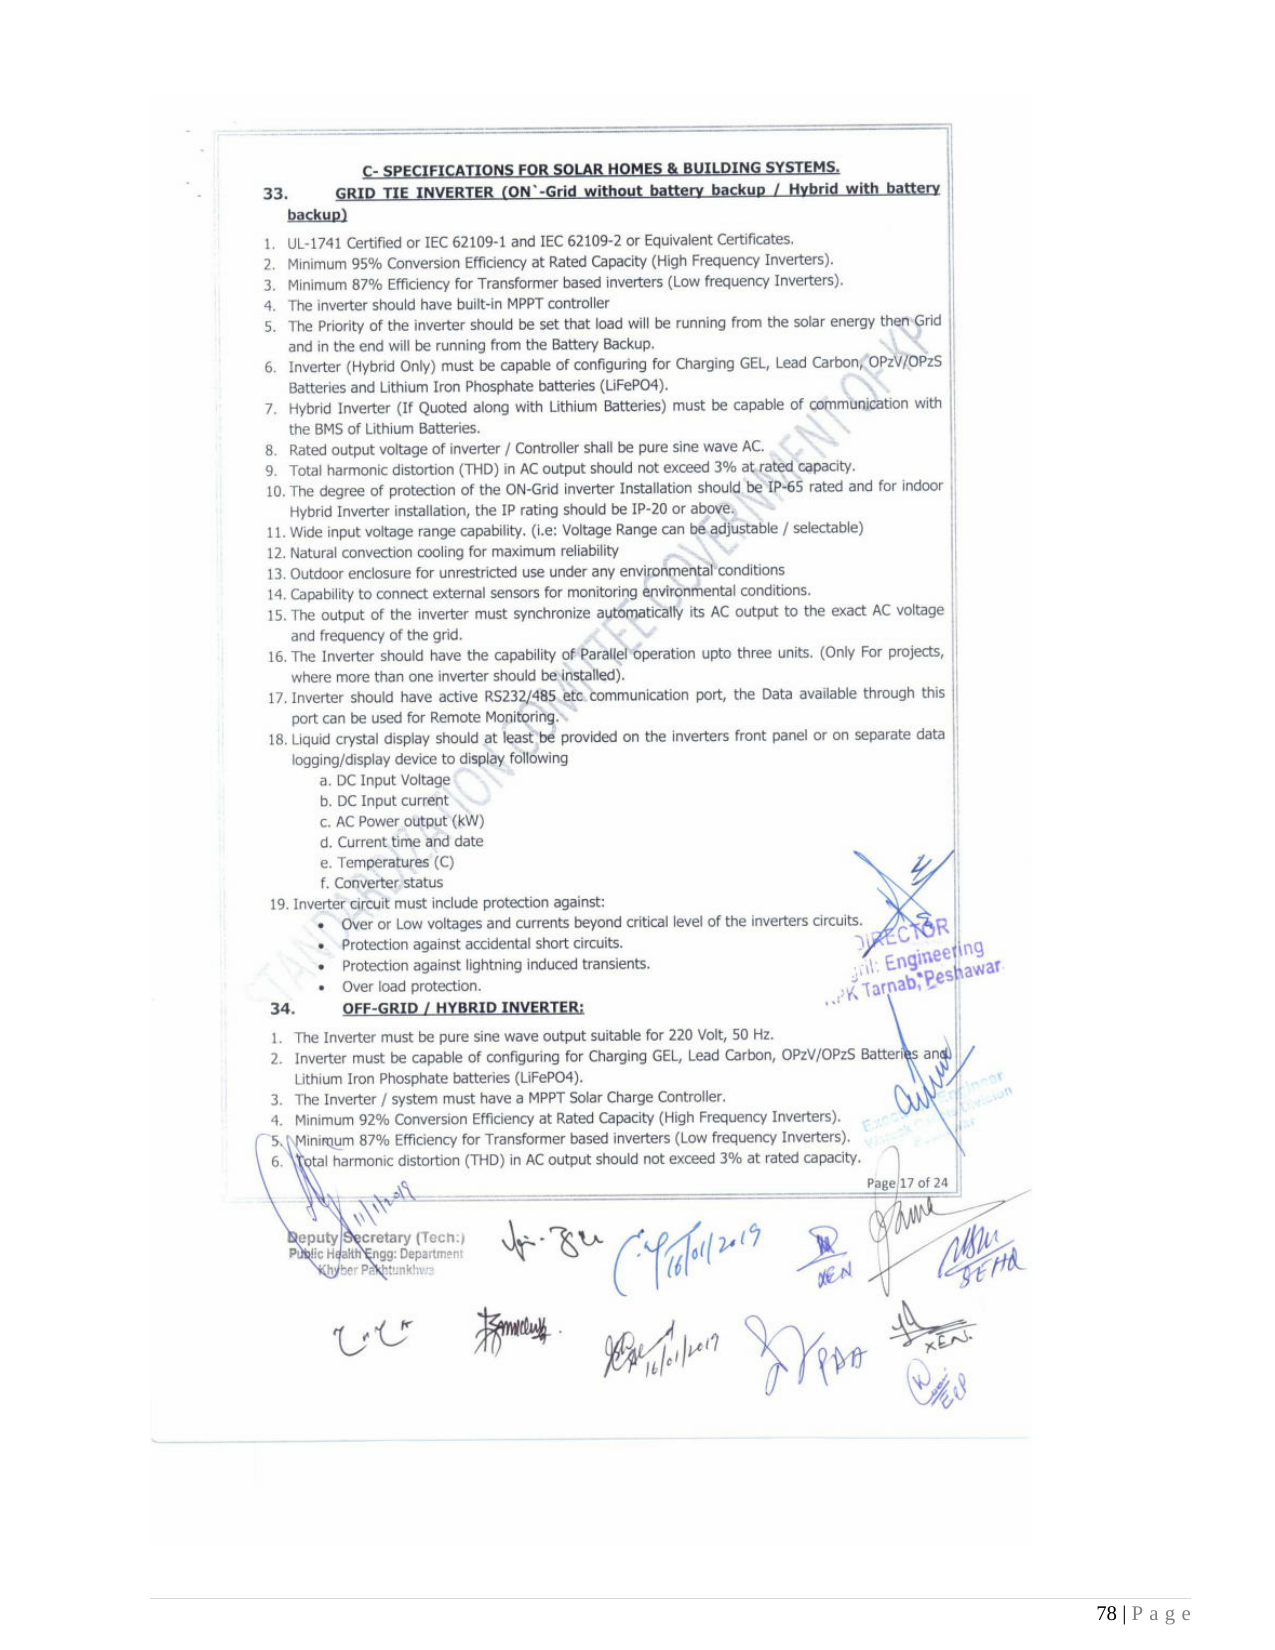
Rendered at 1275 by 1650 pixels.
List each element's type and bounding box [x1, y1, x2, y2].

picture [150, 93, 1033, 1547]
